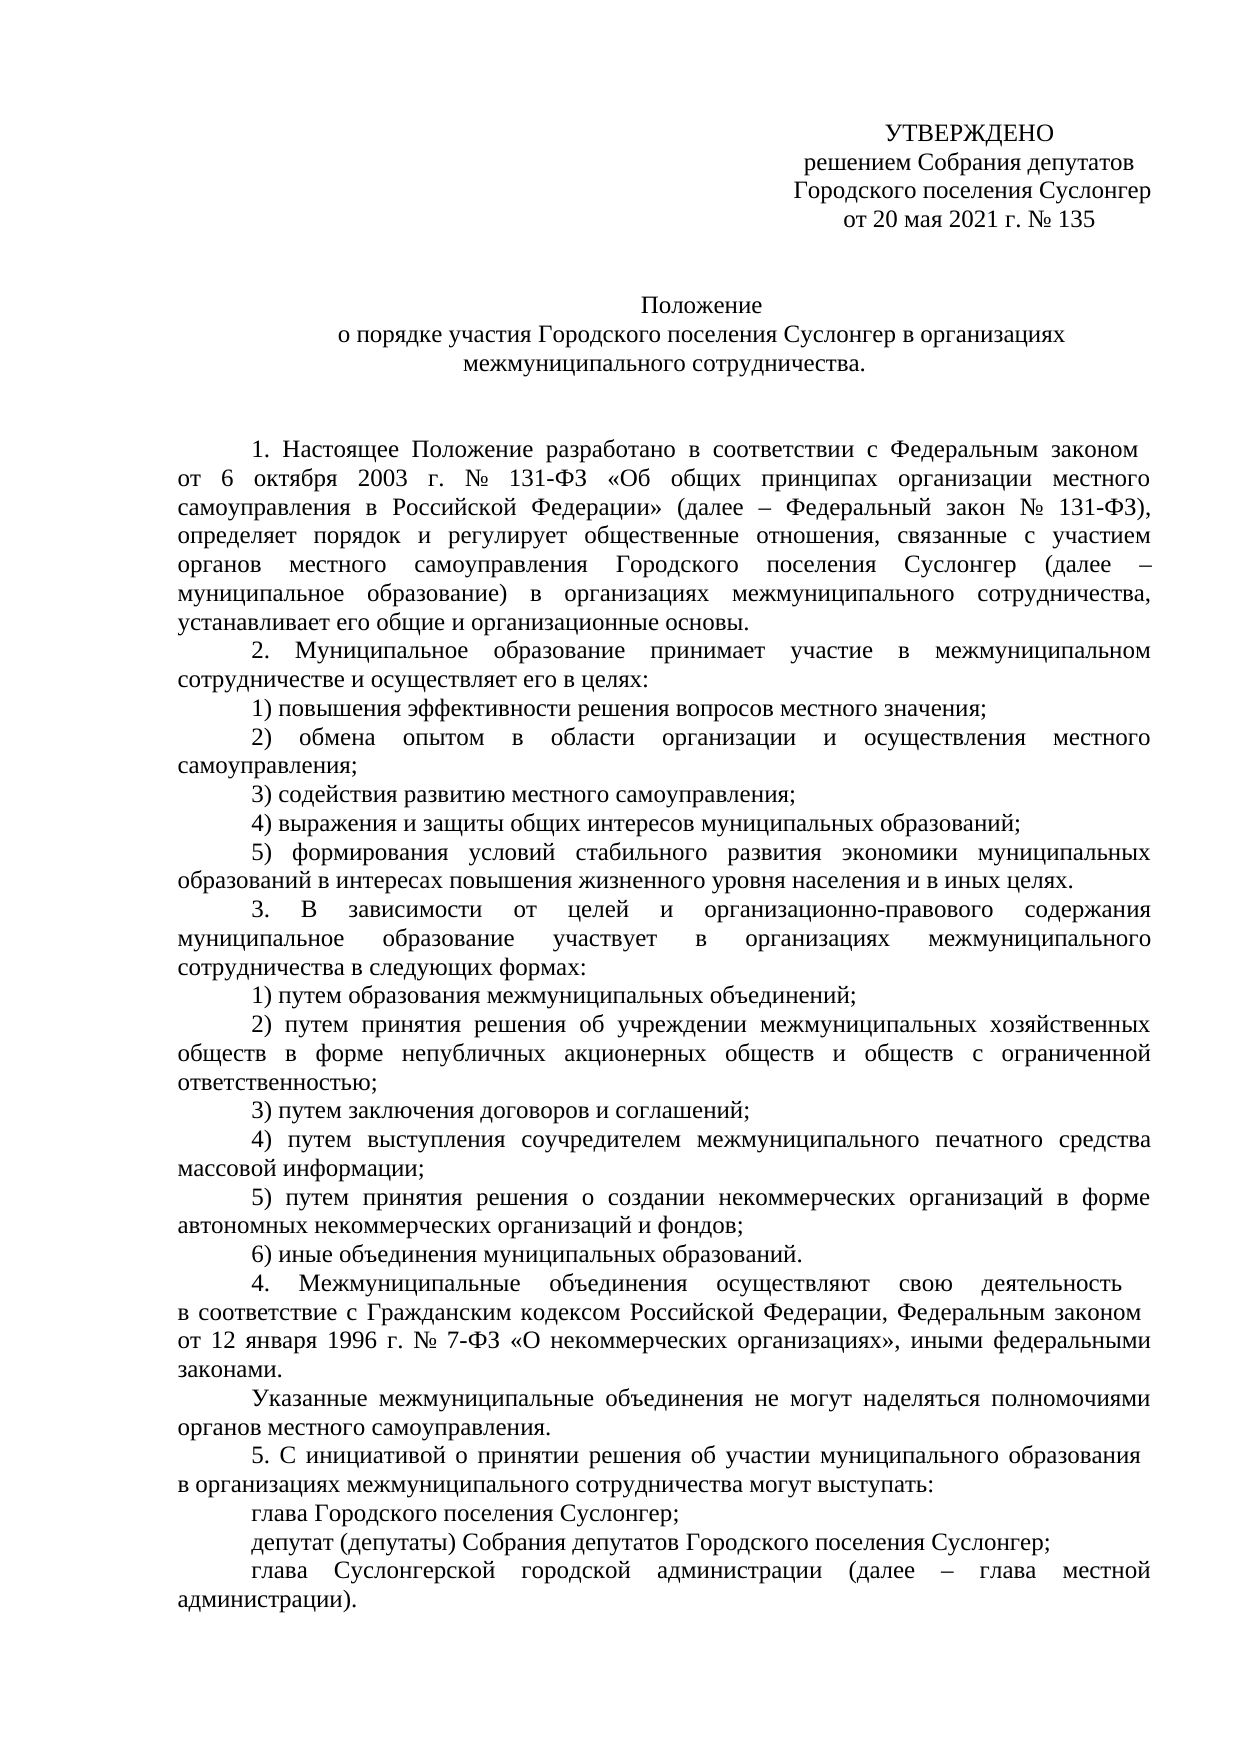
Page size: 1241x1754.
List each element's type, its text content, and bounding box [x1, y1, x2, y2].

text 4. Межмуниципальные объединения осуществляют свою деятельность в соответствие с Гражданским кодексом Российской Федерации, Федеральным законом от 12 января . № 7-ФЗ «О некоммерческих организациях», иными федеральными законами. [177, 1268, 1152, 1383]
text 2) обмена опытом в области организации и осуществления местного самоуправления; [177, 722, 1152, 779]
text 4) выражения и защиты общих интересов муниципальных образований; [177, 808, 1152, 837]
text Положение [177, 291, 1152, 319]
text УТВЕРЖДЕНО [693, 118, 1171, 147]
text депутат (депутаты) Собрания депутатов Городского поселения Суслонгер; [177, 1527, 1152, 1556]
text 5) путем принятия решения о создании некоммерческих организаций в форме автономных некоммерческих организаций и фондов; [177, 1182, 1152, 1239]
text 1. Настоящее Положение разработано в соответствии с Федеральным законом от 6 октября . № 131-ФЗ «Об общих принципах организации местного самоуправления в Российской Федерации» (далее – Федеральный закон № 131-ФЗ), определяет порядок и регулирует общественные отношения, связанные с участием органов местного самоуправления Городского поселения Суслонгер (далее – муниципальное образование) в организациях межмуниципального сотрудничества, устанавливает его общие и организационные основы. [177, 434, 1152, 636]
text 5) формирования условий стабильного развития экономики муниципальных образований в интересах повышения жизненного уровня населения и в иных целях. [177, 837, 1152, 894]
text 3) путем заключения договоров и соглашений; [177, 1096, 1152, 1124]
text глава Суслонгерской городской администрации (далее – глава местной администрации). [177, 1556, 1152, 1613]
text глава Городского поселения Суслонгер; [177, 1498, 1152, 1527]
text решением Собрания депутатов [693, 147, 1171, 176]
text Городского поселения Суслонгер [693, 176, 1171, 204]
text 2. Муниципальное образование принимает участие в межмуниципальном сотрудничестве и осуществляет его в целях: [177, 636, 1152, 693]
text 5. С инициативой о принятии решения об участии муниципального образования в организациях межмуниципального сотрудничества могут выступать: [177, 1441, 1152, 1498]
text 1) повышения эффективности решения вопросов местного значения; [177, 693, 1152, 722]
text 2) путем принятия решения об учреждении межмуниципальных хозяйственных обществ в форме непубличных акционерных обществ и обществ с ограниченной ответственностью; [177, 1009, 1152, 1096]
text 3. В зависимости от целей и организационно-правового содержания муниципальное образование участвует в организациях межмуниципального сотрудничества в следующих формах: [177, 894, 1152, 981]
text 1) путем образования межмуниципальных объединений; [177, 981, 1152, 1009]
text 3) содействия развитию местного самоуправления; [177, 779, 1152, 808]
text Указанные межмуниципальные объединения не могут наделяться полномочиями органов местного самоуправления. [177, 1383, 1152, 1441]
text 6) иные объединения муниципальных образований. [177, 1239, 1152, 1268]
text 4) путем выступления соучредителем межмуниципального печатного средства массовой информации; [177, 1124, 1152, 1182]
text от 20 мая 2021 г. № 135 [693, 204, 1171, 233]
text о порядке участия Городского поселения Суслонгер в организациях межмуниципального сотрудничества. [177, 319, 1152, 377]
